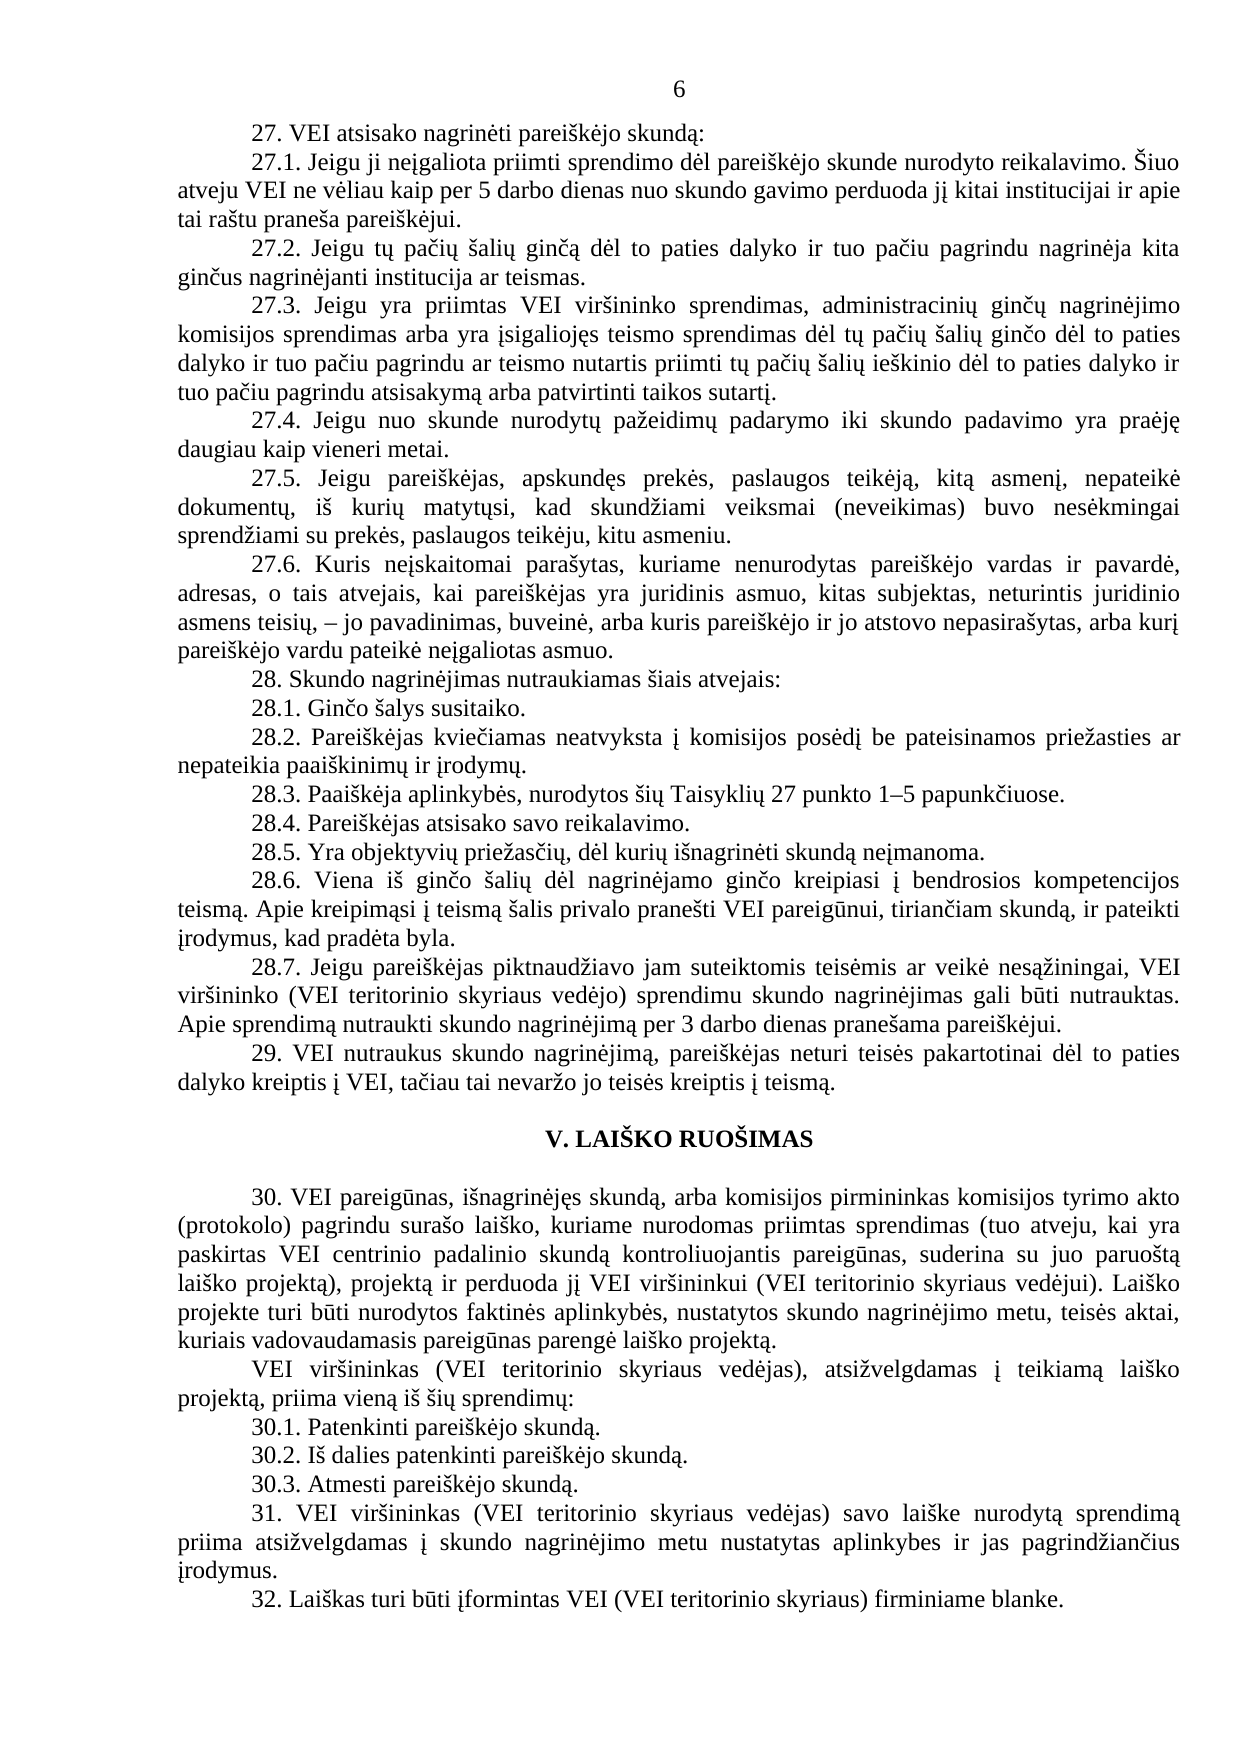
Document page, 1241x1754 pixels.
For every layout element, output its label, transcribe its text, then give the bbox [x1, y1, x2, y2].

text 28.5. Yra objektyvių priežasčių, dėl kurių išnagrinėti skundą neįmanoma. [177, 837, 1181, 866]
text 28.1. Ginčo šalys susitaiko. [177, 693, 1181, 722]
text 29. VEI nutraukus skundo nagrinėjimą, pareiškėjas neturi teisės pakartotinai dėl to paties dalyko kreiptis į VEI, tačiau tai nevaržo jo teisės kreiptis į teismą. [177, 1038, 1181, 1096]
text 28.4. Pareiškėjas atsisako savo reikalavimo. [177, 808, 1181, 837]
text 27.6. Kuris neįskaitomai parašytas, kuriame nenurodytas pareiškėjo vardas ir pavardė, adresas, o tais atvejais, kai pareiškėjas yra juridinis asmuo, kitas subjektas, neturintis juridinio asmens teisių, – jo pavadinimas, buveinė, arba kuris pareiškėjo ir jo atstovo nepasirašytas, arba kurį pareiškėjo vardu pateikė neįgaliotas asmuo. [177, 549, 1181, 664]
text 27.5. Jeigu pareiškėjas, apskundęs prekės, paslaugos teikėją, kitą asmenį, nepateikė dokumentų, iš kurių matytųsi, kad skundžiami veiksmai (neveikimas) buvo nesėkmingai sprendžiami su prekės, paslaugos teikėju, kitu asmeniu. [177, 463, 1181, 549]
text 28.7. Jeigu pareiškėjas piktnaudžiavo jam suteiktomis teisėmis ar veikė nesąžiningai, VEI viršininko (VEI teritorinio skyriaus vedėjo) sprendimu skundo nagrinėjimas gali būti nutrauktas. Apie sprendimą nutraukti skundo nagrinėjimą per 3 darbo dienas pranešama pareiškėjui. [177, 952, 1181, 1038]
text 32. Laiškas turi būti įformintas VEI (VEI teritorinio skyriaus) firminiame blanke. [177, 1584, 1181, 1613]
text 30.1. Patenkinti pareiškėjo skundą. [177, 1412, 1181, 1441]
text 28.2. Pareiškėjas kviečiamas neatvyksta į komisijos posėdį be pateisinamos priežasties ar nepateikia paaiškinimų ir įrodymų. [177, 722, 1181, 779]
text 27.3. Jeigu yra priimtas VEI viršininko sprendimas, administracinių ginčų nagrinėjimo komisijos sprendimas arba yra įsigaliojęs teismo sprendimas dėl tų pačių šalių ginčo dėl to paties dalyko ir tuo pačiu pagrindu ar teismo nutartis priimti tų pačių šalių ieškinio dėl to paties dalyko ir tuo pačiu pagrindu atsisakymą arba patvirtinti taikos sutartį. [177, 291, 1181, 406]
text 28. Skundo nagrinėjimas nutraukiamas šiais atvejais: [177, 664, 1181, 693]
text 31. VEI viršininkas (VEI teritorinio skyriaus vedėjas) savo laiške nurodytą sprendimą priima atsižvelgdamas į skundo nagrinėjimo metu nustatytas aplinkybes ir jas pagrindžiančius įrodymus. [177, 1498, 1181, 1584]
text 28.3. Paaiškėja aplinkybės, nurodytos šių Taisyklių 27 punkto 1–5 papunkčiuose. [177, 779, 1181, 808]
text 27. VEI atsisako nagrinėti pareiškėjo skundą: [177, 118, 1181, 147]
text 30.3. Atmesti pareiškėjo skundą. [177, 1469, 1181, 1498]
text 27.4. Jeigu nuo skunde nurodytų pažeidimų padarymo iki skundo padavimo yra praėję daugiau kaip vieneri metai. [177, 406, 1181, 463]
text V. LAIŠKO RUOŠIMAS [177, 1124, 1181, 1153]
text VEI viršininkas (VEI teritorinio skyriaus vedėjas), atsižvelgdamas į teikiamą laiško projektą, priima vieną iš šių sprendimų: [177, 1354, 1181, 1412]
text 28.6. Viena iš ginčo šalių dėl nagrinėjamo ginčo kreipiasi į bendrosios kompetencijos teismą. Apie kreipimąsi į teismą šalis privalo pranešti VEI pareigūnui, tiriančiam skundą, ir pateikti įrodymus, kad pradėta byla. [177, 866, 1181, 952]
text 30. VEI pareigūnas, išnagrinėjęs skundą, arba komisijos pirmininkas komisijos tyrimo akto (protokolo) pagrindu surašo laiško, kuriame nurodomas priimtas sprendimas (tuo atveju, kai yra paskirtas VEI centrinio padalinio skundą kontroliuojantis pareigūnas, suderina su juo paruoštą laiško projektą), projektą ir perduoda jį VEI viršininkui (VEI teritorinio skyriaus vedėjui). Laiško projekte turi būti nurodytos faktinės aplinkybės, nustatytos skundo nagrinėjimo metu, teisės aktai, kuriais vadovaudamasis pareigūnas parengė laiško projektą. [177, 1182, 1181, 1354]
text 30.2. Iš dalies patenkinti pareiškėjo skundą. [177, 1441, 1181, 1469]
text 27.2. Jeigu tų pačių šalių ginčą dėl to paties dalyko ir tuo pačiu pagrindu nagrinėja kita ginčus nagrinėjanti institucija ar teismas. [177, 233, 1181, 291]
text 27.1. Jeigu ji neįgaliota priimti sprendimo dėl pareiškėjo skunde nurodyto reikalavimo. Šiuo atveju VEI ne vėliau kaip per 5 darbo dienas nuo skundo gavimo perduoda jį kitai institucijai ir apie tai raštu praneša pareiškėjui. [177, 147, 1181, 233]
